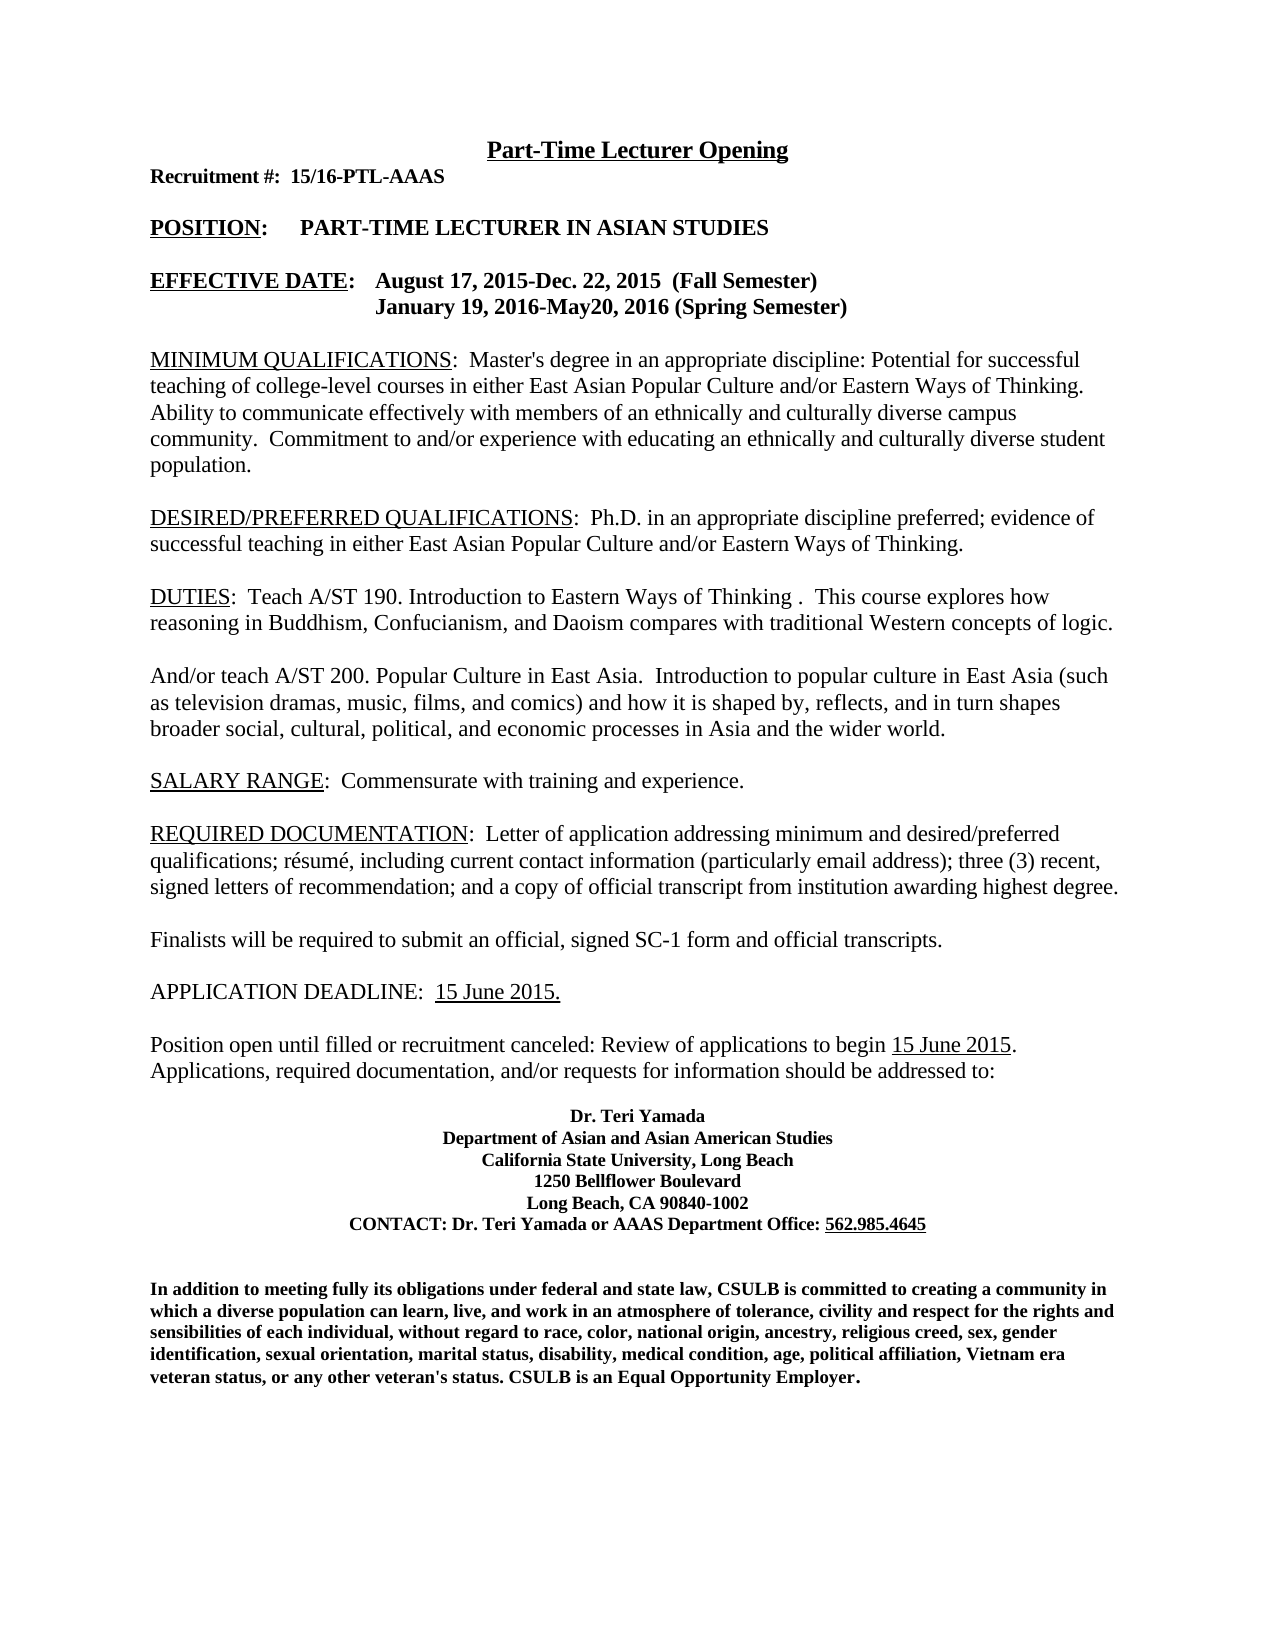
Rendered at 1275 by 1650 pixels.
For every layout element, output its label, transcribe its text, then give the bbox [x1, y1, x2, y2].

text Department of Asian and Asian American Studies [150, 1127, 1125, 1148]
text MINIMUM QUALIFICATIONS: Master's degree in an appropriate discipline: Potential for successful teaching of college-level courses in either East Asian Popular Culture and/or Eastern Ways of Thinking. Ability to communicate effectively with members of an ethnically and culturally diverse campus community. Commitment to and/or experience with educating an ethnically and culturally diverse student population. [150, 346, 1125, 478]
text In addition to meeting fully its obligations under federal and state law, CSULB is committed to creating a community in which a diverse population can learn, live, and work in an atmosphere of tolerance, civility and respect for the rights and sensibilities of each individual, without regard to race, color, national origin, ancestry, religious creed, sex, gender identification, sexual orientation, marital status, disability, medical condition, age, political affiliation, Vietnam era veteran status, or any other veteran's status. CSULB is an Equal Opportunity Employer. [150, 1278, 1125, 1388]
text POSITION: PART-TIME LECTURER IN ASIAN STUDIES [150, 214, 1125, 241]
text DESIRED/PREFERRED QUALIFICATIONS: Ph.D. in an appropriate discipline preferred; evidence of successful teaching in either East Asian Popular Culture and/or Eastern Ways of Thinking. [150, 504, 1125, 557]
text CONTACT: Dr. Teri Yamada or AAAS Department Office: 562.985.4645 [150, 1213, 1125, 1235]
text Position open until filled or recruitment canceled: Review of applications to begin 15 June 2015. Applications, required documentation, and/or requests for information should be addressed to: [150, 1031, 1125, 1084]
text SALARY RANGE: Commensurate with training and experience. [150, 768, 1125, 794]
text REQUIRED DOCUMENTATION: Letter of application addressing minimum and desired/preferred qualifications; résumé, including current contact information (particularly email address); three (3) recent, signed letters of recommendation; and a copy of official transcript from institution awarding highest degree. [150, 820, 1125, 899]
text EFFECTIVE DATE: August 17, 2015-Dec. 22, 2015 (Fall Semester) [150, 267, 1125, 293]
text Dr. Teri Yamada [150, 1105, 1125, 1127]
text Long Beach, CA 90840-1002 [150, 1192, 1125, 1213]
text California State University, Long Beach [150, 1148, 1125, 1170]
text Finalists will be required to submit an official, signed SC-1 form and official transcripts. [150, 926, 1125, 952]
text APPLICATION DEADLINE: 15 June 2015. [150, 978, 1125, 1005]
text DUTIES: Teach A/ST 190. Introduction to Eastern Ways of Thinking . This course explores how reasoning in Buddhism, Confucianism, and Daoism compares with traditional Western concepts of logic. [150, 583, 1125, 636]
text Recruitment #: 15/16-PTL-AAAS [150, 164, 1125, 188]
text January 19, 2016-May20, 2016 (Spring Semester) [150, 293, 1125, 319]
text Part-Time Lecturer Opening [150, 135, 1125, 164]
text 1250 Bellflower Boulevard [150, 1170, 1125, 1192]
text And/or teach A/ST 200. Popular Culture in East Asia. Introduction to popular culture in East Asia (such as television dramas, music, films, and comics) and how it is shaped by, reflects, and in turn shapes broader social, cultural, political, and economic processes in Asia and the wider world. [150, 662, 1125, 741]
